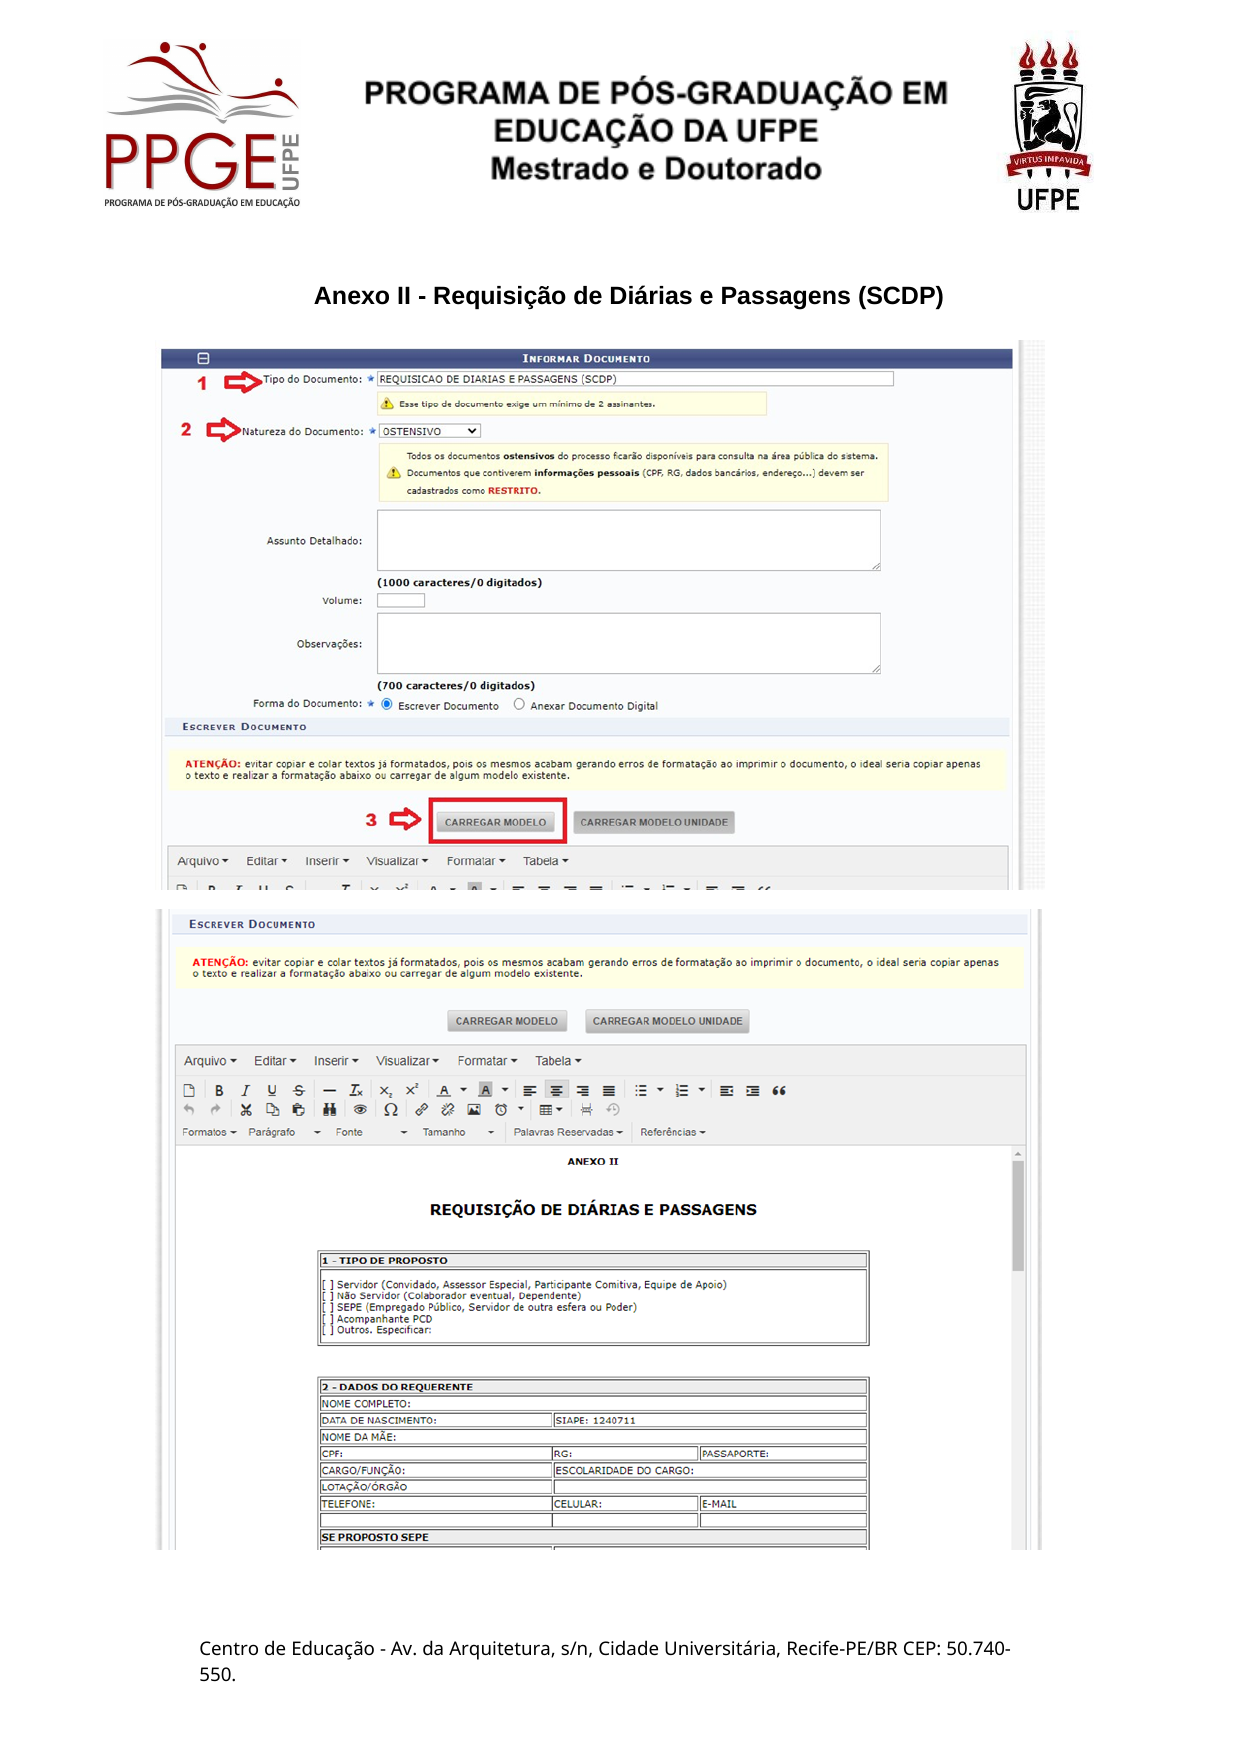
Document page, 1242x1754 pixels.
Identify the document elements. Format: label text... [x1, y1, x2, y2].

picture [153, 907, 1043, 1551]
text Anexo II - Requisição de Diárias e Passagens (SCDP) [92, 281, 1167, 310]
picture [153, 338, 1046, 891]
picture [103, 13, 1133, 263]
